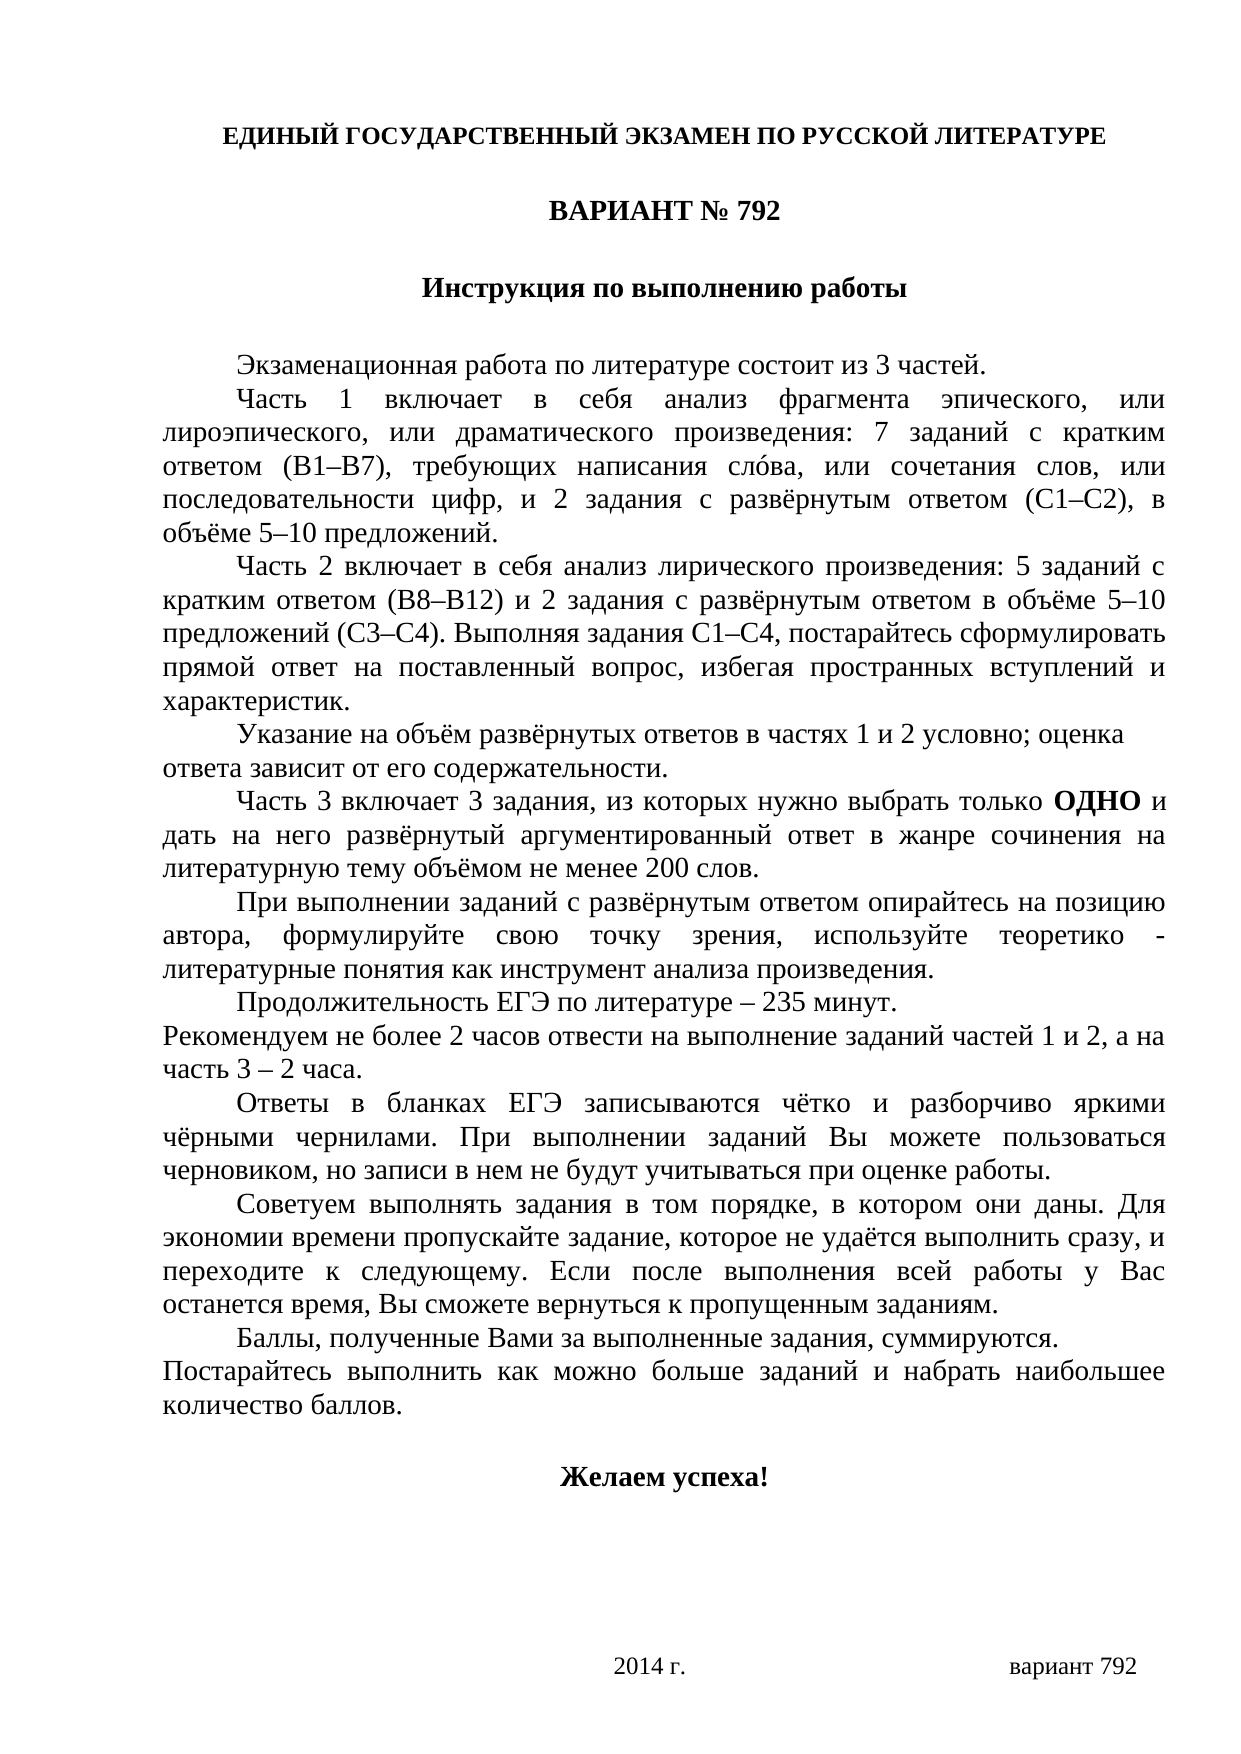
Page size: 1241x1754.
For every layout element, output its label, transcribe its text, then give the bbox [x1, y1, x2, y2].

text Рекомендуем не более 2 часов отвести на выполнение заданий частей 1 и 2, а на часть 3 – 2 часа. [162, 1018, 1167, 1085]
text ответа зависит от его содержательности. [162, 750, 1167, 783]
text Указание на объём развёрнутых ответов в частях 1 и 2 условно; оценка [162, 716, 1167, 750]
text При выполнении заданий с развёрнутым ответом опирайтесь на позицию автора, формулируйте свою точку зрения, используйте теоретико - литературные понятия как инструмент анализа произведения. [162, 884, 1167, 984]
text Ответы в бланках ЕГЭ записываются чётко и разборчиво яркими чёрными чернилами. При выполнении заданий Вы можете пользоваться черновиком, но записи в нем не будут учитываться при оценке работы. [162, 1085, 1167, 1186]
text Часть 1 включает в себя анализ фрагмента эпического, или лироэпического, или драматического произведения: 7 заданий с кратким ответом (В1–В7), требующих написания слóва, или сочетания слов, или последовательности цифр, и 2 задания с развёрнутым ответом (С1–С2), в объёме 5–10 предложений. [162, 381, 1167, 548]
text Инструкция по выполнению работы [162, 270, 1167, 304]
text ВАРИАНТ № 792 [162, 193, 1167, 227]
text ЕДИНЫЙ ГОСУДАРСТВЕННЫЙ ЭКЗАМЕН ПО РУССКОЙ ЛИТЕРАТУРЕ [162, 121, 1167, 150]
text Советуем выполнять задания в том порядке, в котором они даны. Для экономии времени пропускайте задание, которое не удаётся выполнить сразу, и переходите к следующему. Если после выполнения всей работы у Вас останется время, Вы сможете вернуться к пропущенным заданиям. [162, 1186, 1167, 1320]
text Баллы, полученные Вами за выполненные задания, суммируются. [162, 1320, 1167, 1353]
text Часть 2 включает в себя анализ лирического произведения: 5 заданий с кратким ответом (В8–В12) и 2 задания с развёрнутым ответом в объёме 5–10 предложений (С3–С4). Выполняя задания С1–С4, постарайтесь сформулировать прямой ответ на поставленный вопрос, избегая пространных вступлений и характеристик. [162, 548, 1167, 716]
text Продолжительность ЕГЭ по литературе – 235 минут. [162, 984, 1167, 1018]
text Часть 3 включает 3 задания, из которых нужно выбрать только ОДНО и дать на него развёрнутый аргументированный ответ в жанре сочинения на литературную тему объёмом не менее 200 слов. [162, 783, 1167, 884]
text Экзаменационная работа по литературе состоит из 3 частей. [162, 347, 1167, 381]
text Постарайтесь выполнить как можно больше заданий и набрать наибольшее количество баллов. [162, 1353, 1167, 1421]
text Желаем успеха! [162, 1459, 1167, 1493]
